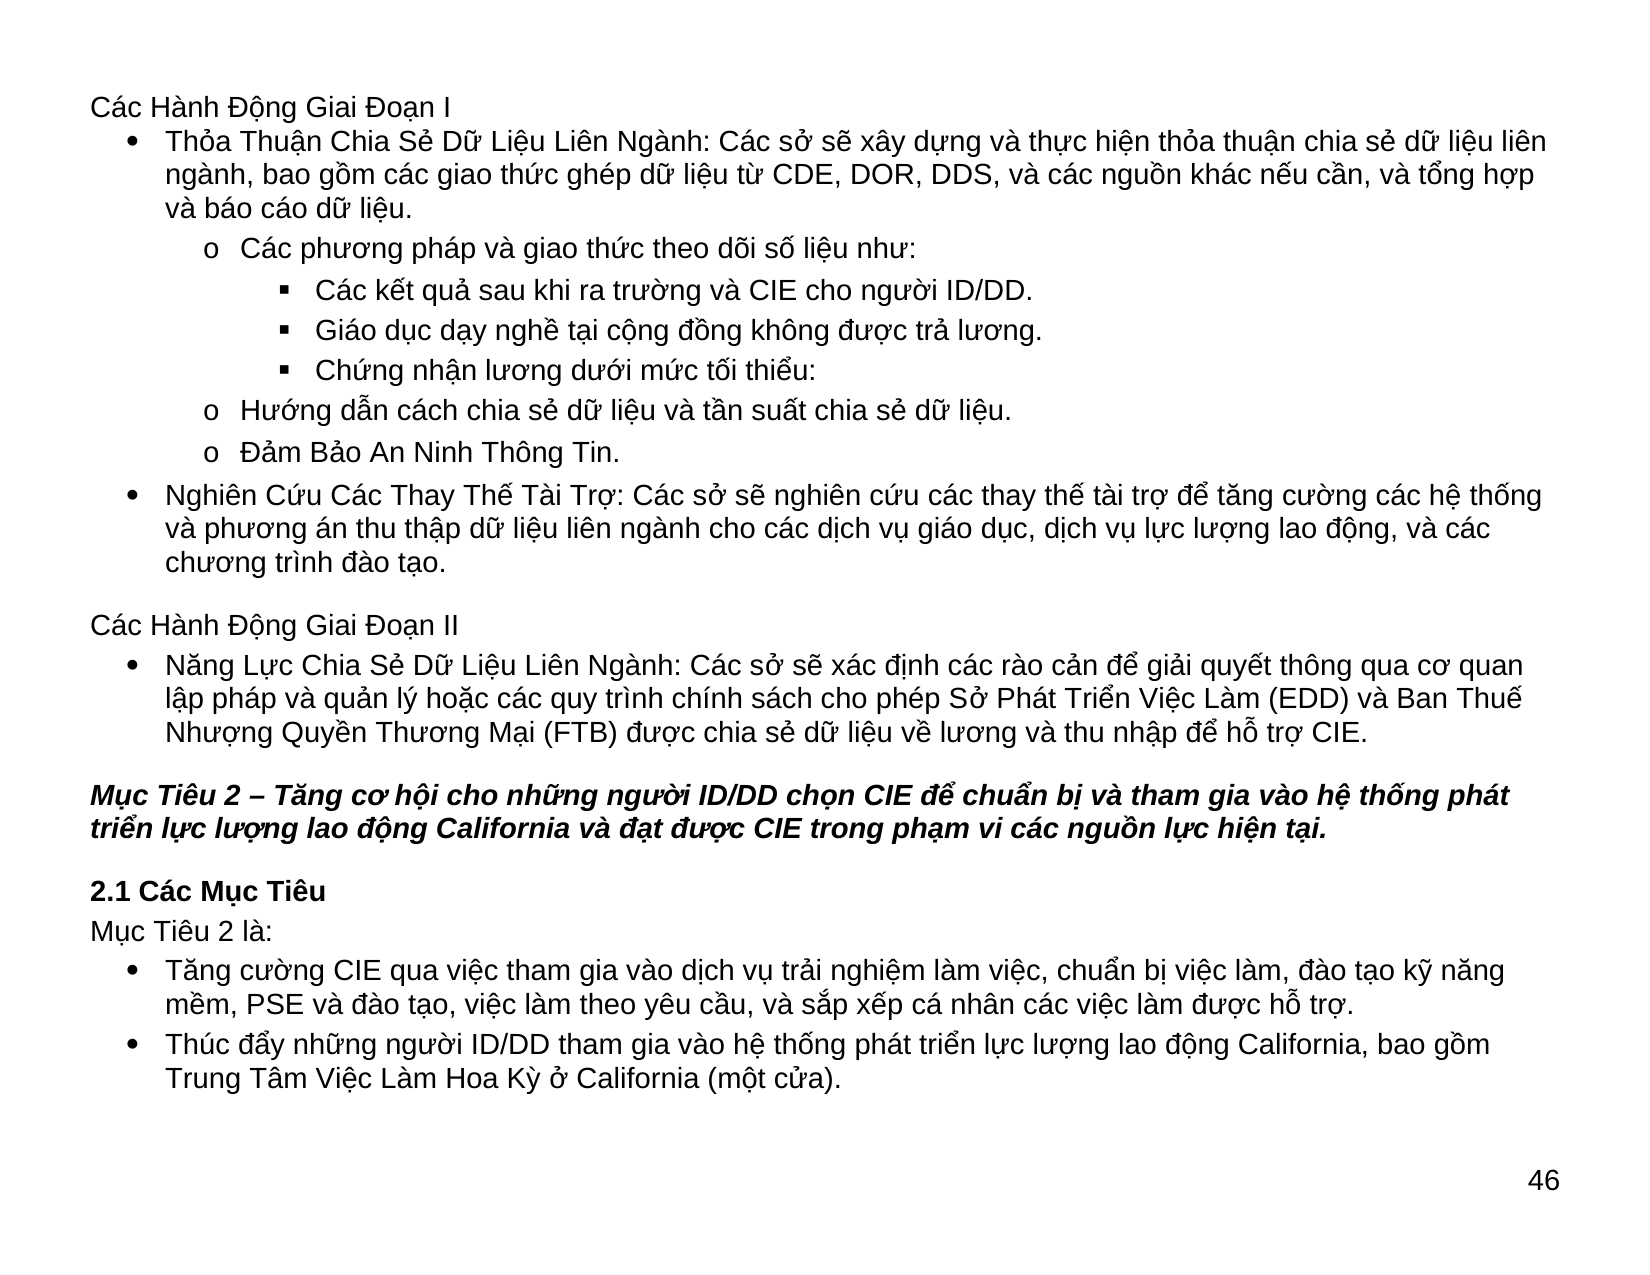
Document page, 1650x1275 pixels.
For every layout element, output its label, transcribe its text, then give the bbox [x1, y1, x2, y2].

list Nghiên Cứu Các Thay Thế Tài Trợ: Các sở sẽ nghiên cứu các thay thế tài trợ để tăng cường các hệ thống và phương án thu thập dữ liệu liên ngành cho các dịch vụ giáo dục, dịch vụ lực lượng lao động, và các chương trình đào tạo. [127, 478, 1560, 579]
subtitle Mục Tiêu 2 – Tăng cơ hội cho những người ID/DD chọn CIE để chuẩn bị và tham gia vào hệ thống phát triển lực lượng lao động California và đạt được CIE trong phạm vi các nguồn lực hiện tại. [90, 778, 1560, 845]
text Các Hành Động Giai Đoạn I [90, 90, 1560, 123]
list Thúc đẩy những người ID/DD tham gia vào hệ thống phát triển lực lượng lao động California, bao gồm Trung Tâm Việc Làm Hoa Kỳ ở California (một cửa). [127, 1027, 1560, 1094]
list Chứng nhận lương dưới mức tối thiểu: [277, 353, 1560, 387]
list Tăng cường CIE qua việc tham gia vào dịch vụ trải nghiệm làm việc, chuẩn bị việc làm, đào tạo kỹ năng mềm, PSE và đào tạo, việc làm theo yêu cầu, và sắp xếp cá nhân các việc làm được hỗ trợ. [127, 953, 1560, 1021]
text Các Hành Động Giai Đoạn II [90, 608, 1560, 641]
subtitle 2.1 Các Mục Tiêu [90, 874, 1560, 907]
list Đảm Bảo An Ninh Thông Tin. [202, 435, 1560, 472]
list Hướng dẫn cách chia sẻ dữ liệu và tần suất chia sẻ dữ liệu. [202, 393, 1560, 429]
list Các phương pháp và giao thức theo dõi số liệu như: [202, 231, 1560, 267]
list Các kết quả sau khi ra trường và CIE cho người ID/DD. [277, 273, 1560, 307]
list Giáo dục dạy nghề tại cộng đồng không được trả lương. [277, 313, 1560, 347]
text Mục Tiêu 2 là: [90, 914, 1560, 947]
list Năng Lực Chia Sẻ Dữ Liệu Liên Ngành: Các sở sẽ xác định các rào cản để giải quyết thông qua cơ quan lập pháp và quản lý hoặc các quy trình chính sách cho phép Sở Phát Triển Việc Làm (EDD) và Ban Thuế Nhượng Quyền Thương Mại (FTB) được chia sẻ dữ liệu về lương và thu nhập để hỗ trợ CIE. [127, 648, 1560, 748]
list Thỏa Thuận Chia Sẻ Dữ Liệu Liên Ngành: Các sở sẽ xây dựng và thực hiện thỏa thuận chia sẻ dữ liệu liên ngành, bao gồm các giao thức ghép dữ liệu từ CDE, DOR, DDS, và các nguồn khác nếu cần, và tổng hợp và báo cáo dữ liệu. [127, 123, 1560, 224]
